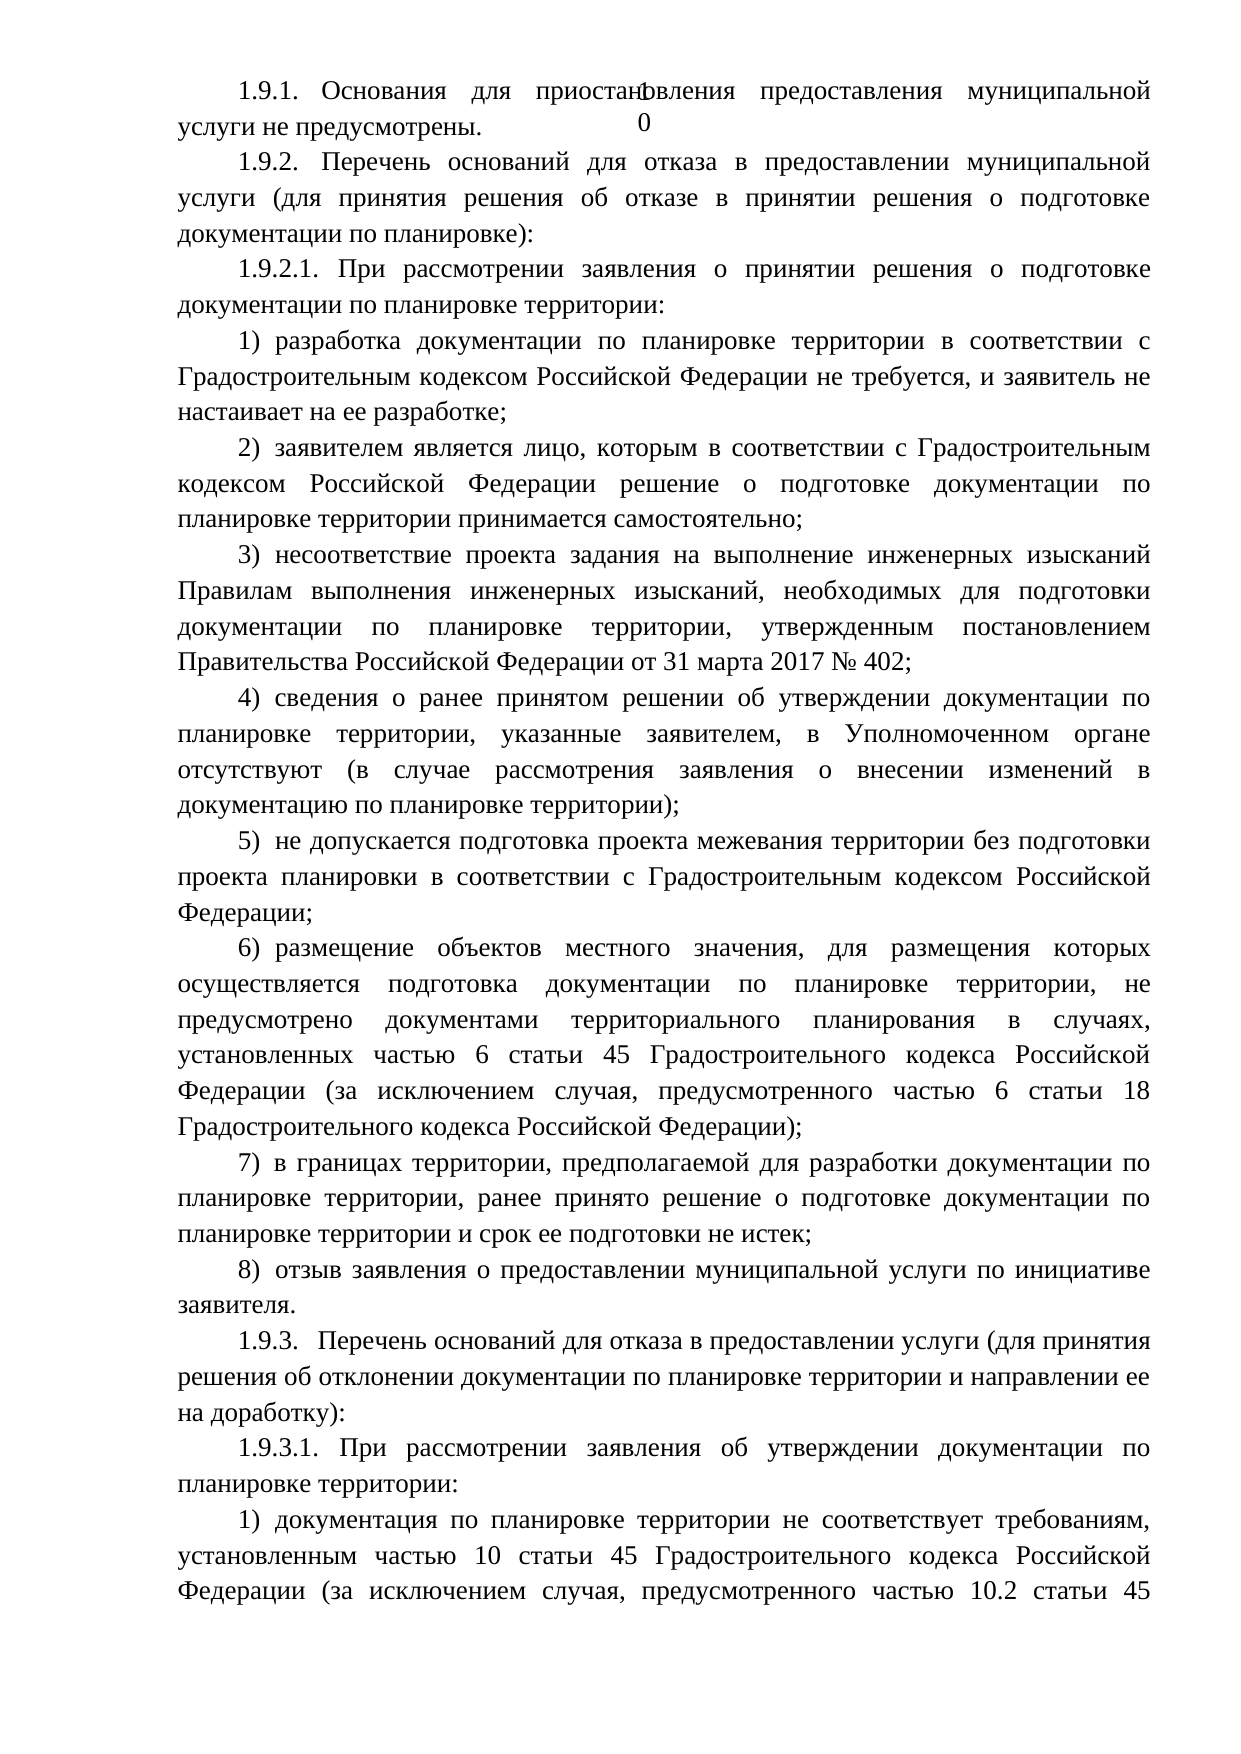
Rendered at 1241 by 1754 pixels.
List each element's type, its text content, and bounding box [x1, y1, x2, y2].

list размещение объектов местного значения, для размещения которых осуществляется подготовка документации по планировке территории, не предусмотрено документами территориального планирования в случаях, установленных частью 6 статьи 45 Градостроительного кодекса Российской Федерации (за исключением случая, предусмотренного частью 6 статьи 18 Градостроительного кодекса Российской Федерации); [177, 931, 1152, 1141]
list разработка документации по планировке территории в соответствии с Градостроительным кодексом Российской Федерации не требуется, и заявитель не настаивает на ее разработке; [177, 324, 1152, 427]
list При рассмотрении заявления об утверждении документации по планировке территории: [177, 1432, 1152, 1498]
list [177, 1503, 1152, 1606]
list отзыв заявления о предоставлении муниципальной услуги по инициативе заявителя. [177, 1253, 1152, 1320]
list Перечень оснований для отказа в предоставлении услуги (для принятия решения об отклонении документации по планировке территории и направлении ее на доработку): [177, 1324, 1152, 1427]
list При рассмотрении заявления о принятии решения о подготовке документации по планировке территории: [177, 252, 1152, 319]
list Перечень оснований для отказа в предоставлении муниципальной услуги (для принятия решения об отказе в принятии решения о подготовке документации по планировке): [177, 145, 1152, 248]
list несоответствие проекта задания на выполнение инженерных изысканий Правилам выполнения инженерных изысканий, необходимых для подготовки документации по планировке территории, утвержденным постановлением Правительства Российской Федерации от 31 марта 2017 № 402; [177, 538, 1152, 677]
list не допускается подготовка проекта межевания территории без подготовки проекта планировки в соответствии с Градостроительным кодексом Российской Федерации; [177, 824, 1152, 927]
list в границах территории, предполагаемой для разработки документации по планировке территории, ранее принято решение о подготовке документации по планировке территории и срок ее подготовки не истек; [177, 1146, 1152, 1248]
list заявителем является лицо, которым в соответствии с Градостроительным кодексом Российской Федерации решение о подготовке документации по планировке территории принимается самостоятельно; [177, 431, 1152, 534]
list Основания для приостановления предоставления муниципальной услуги не предусмотрены. [177, 74, 1152, 141]
list сведения о ранее принятом решении об утверждении документации по планировке территории, указанные заявителем, в Уполномоченном органе отсутствуют (в случае рассмотрения заявления о внесении изменений в документацию по планировке территории); [177, 681, 1152, 819]
